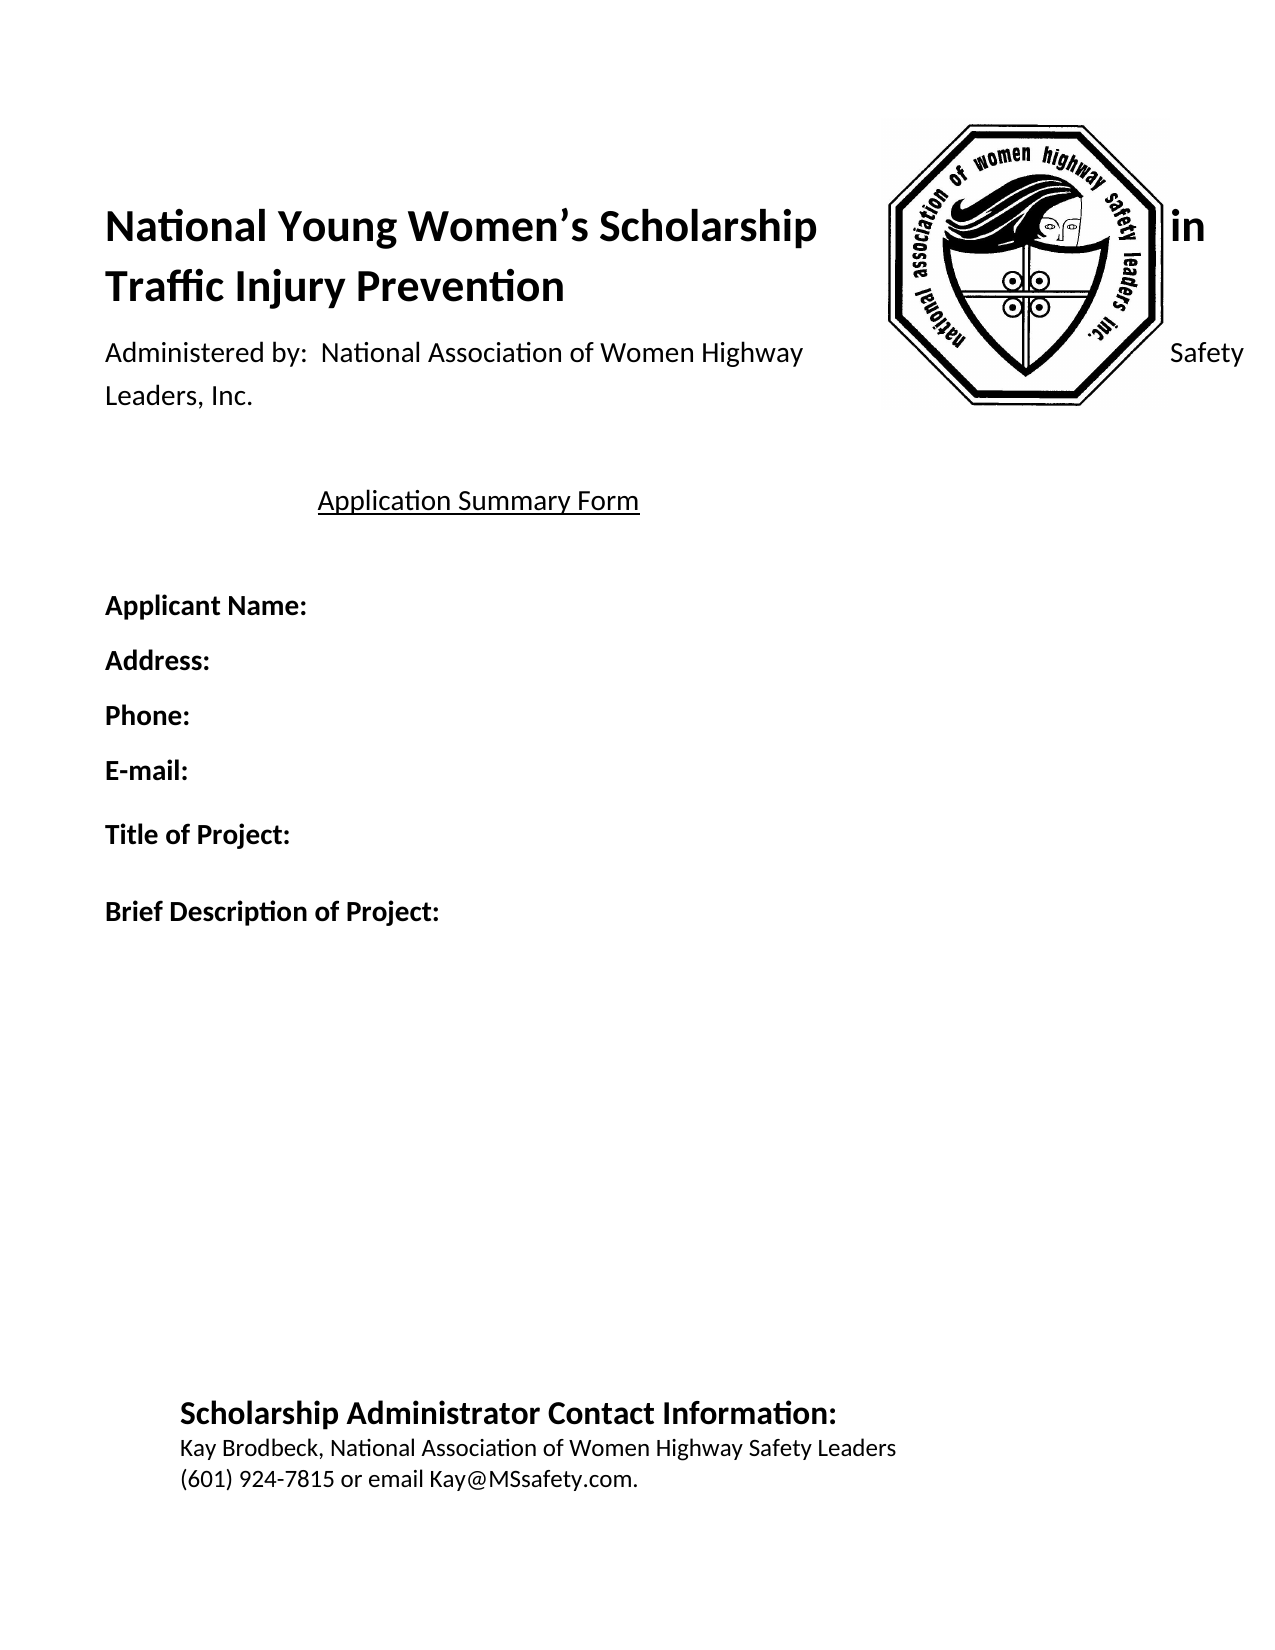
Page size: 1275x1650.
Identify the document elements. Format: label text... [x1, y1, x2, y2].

picture [881, 118, 1170, 410]
text Scholarship Administrator Contact Information: [105, 1392, 1170, 1432]
text Address: [105, 642, 1245, 677]
text E-mail: [105, 752, 1245, 816]
text Title of Project: Brief Description of Project: [105, 816, 1245, 929]
text National Young Women’s Scholarship in Traffic Injury Prevention [1170, 197, 1245, 313]
text (601) 924-7815 or email Kay@MSsafety.com. [105, 1463, 1170, 1493]
text Administered by: National Association of Women Highway Safety Leaders, Inc. Application Summary Form Applicant Name: [105, 334, 1245, 622]
text Kay Brodbeck, National Association of Women Highway Safety Leaders [105, 1432, 1170, 1463]
text National Young Women’s Scholarship in Traffic Injury Prevention [105, 197, 881, 313]
text Phone: [105, 697, 1245, 732]
